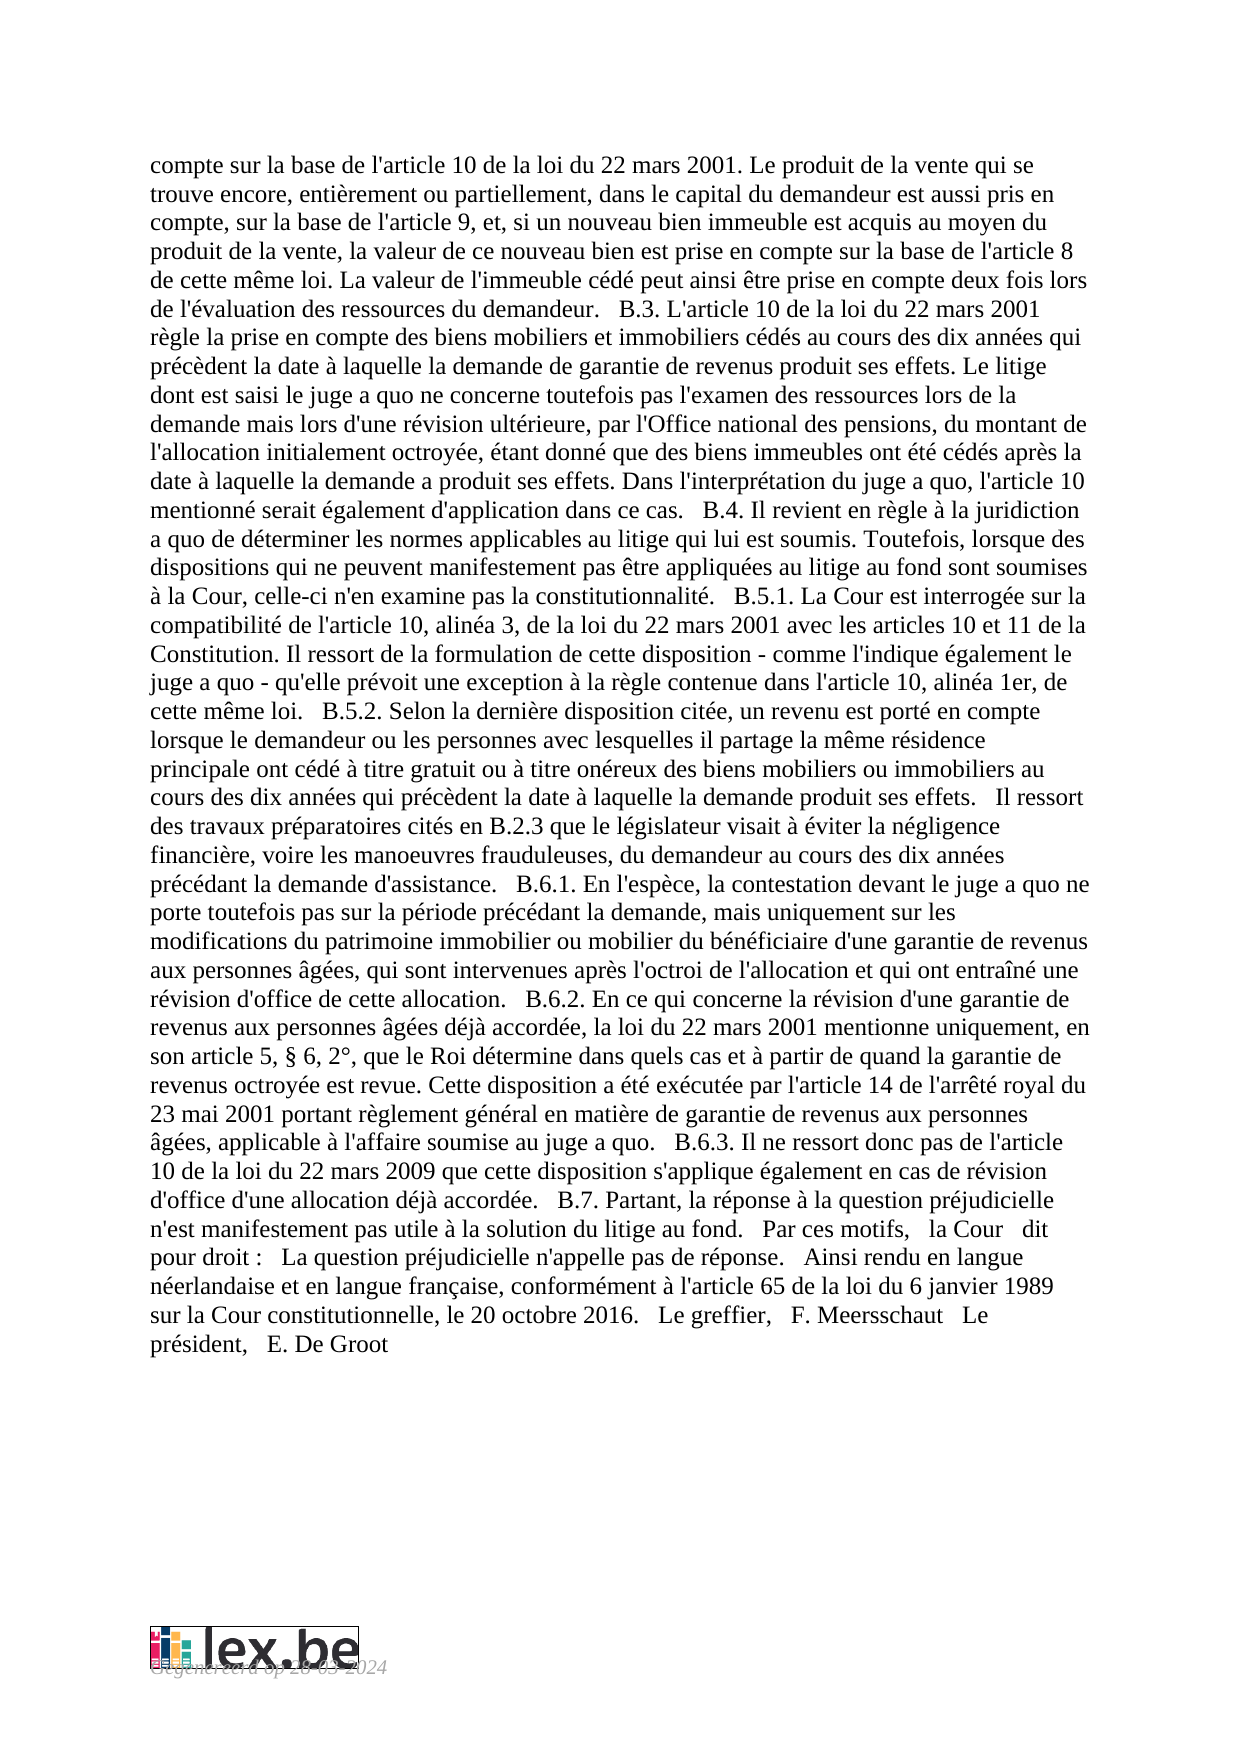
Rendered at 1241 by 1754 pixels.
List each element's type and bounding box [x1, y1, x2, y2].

text [150, 150, 1090, 1357]
picture [151, 1627, 358, 1668]
